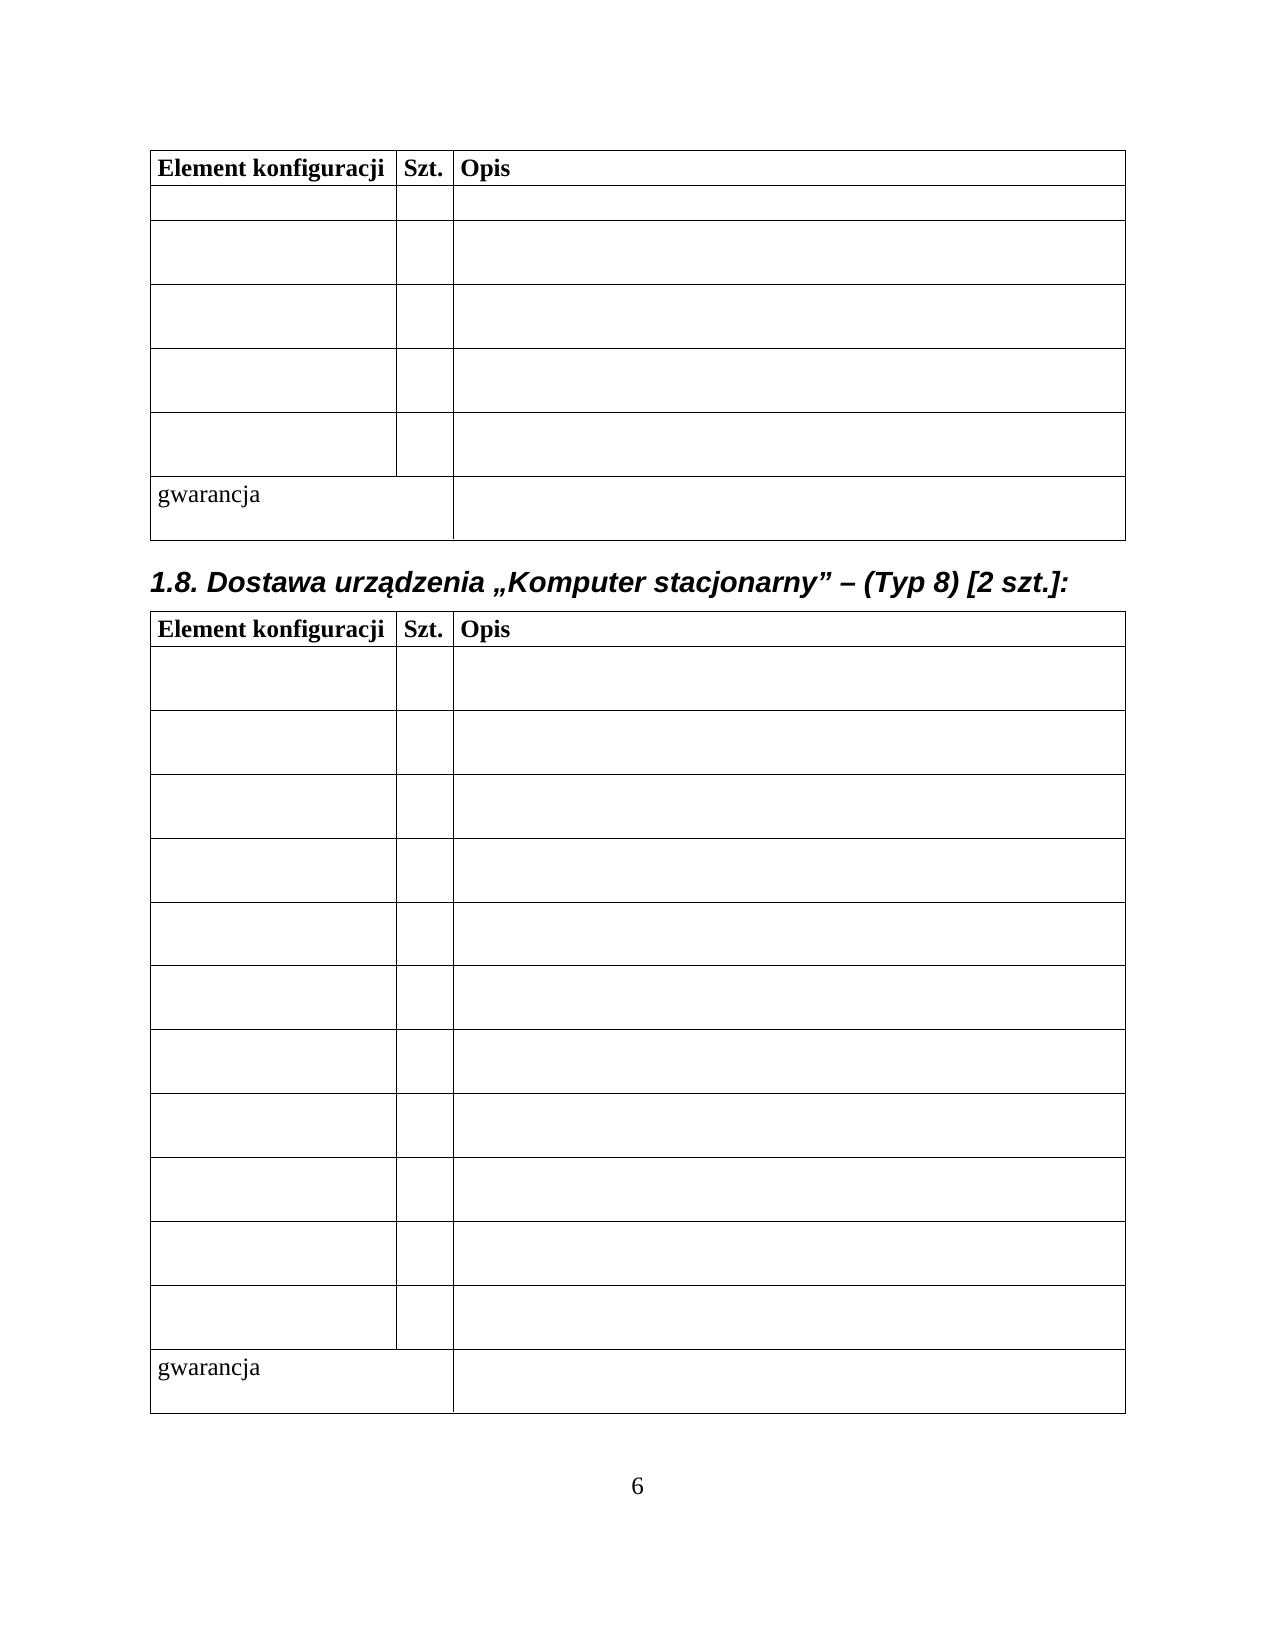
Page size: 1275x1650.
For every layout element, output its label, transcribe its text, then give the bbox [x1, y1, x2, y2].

table_cell [397, 839, 453, 902]
table_cell [151, 966, 396, 1029]
table_cell [397, 775, 453, 838]
table_cell [151, 1030, 396, 1093]
table_cell [397, 1158, 453, 1221]
table_cell [397, 349, 453, 412]
table_cell [454, 839, 1125, 902]
table_cell [454, 1094, 1125, 1157]
table_cell [454, 221, 1125, 284]
table_cell [397, 413, 453, 476]
table_cell [397, 966, 453, 1029]
table_cell [454, 1030, 1125, 1093]
table_cell [454, 349, 1125, 412]
table_header Element konfiguracji [151, 151, 396, 185]
table_cell [397, 647, 453, 710]
table_cell [151, 839, 396, 902]
table_cell [151, 647, 396, 710]
table_cell [397, 285, 453, 348]
table_cell [151, 186, 396, 220]
table_cell [454, 775, 1125, 838]
table_cell [151, 1094, 396, 1157]
subtitle 1.8. Dostawa urządzenia „Komputer stacjonarny” – (Typ 8) [2 szt.]: [150, 565, 1125, 598]
table_cell [151, 221, 396, 284]
table_cell [151, 1222, 396, 1285]
table_header gwarancja [151, 1350, 453, 1412]
table_cell [151, 349, 396, 412]
table_cell [397, 221, 453, 284]
table_header gwarancja [151, 477, 453, 539]
table_header [454, 1350, 1125, 1412]
table_cell [151, 1158, 396, 1221]
table_cell [151, 903, 396, 965]
table_cell [454, 413, 1125, 476]
table_cell [151, 285, 396, 348]
table_cell [454, 903, 1125, 965]
table_header [454, 477, 1125, 539]
table_cell [151, 1286, 396, 1348]
table_header Element konfiguracji [151, 612, 396, 646]
table_header Szt. [397, 612, 453, 646]
table_cell [151, 711, 396, 774]
table_cell [454, 1158, 1125, 1221]
table_cell [454, 966, 1125, 1029]
table_cell [397, 1286, 453, 1348]
table_cell [397, 1030, 453, 1093]
table_cell [397, 1094, 453, 1157]
table_cell [454, 285, 1125, 348]
table_cell [454, 186, 1125, 220]
table_header Opis [454, 612, 1125, 646]
table_header Szt. [397, 151, 453, 185]
table_cell [454, 647, 1125, 710]
table_cell [397, 711, 453, 774]
table_cell [397, 1222, 453, 1285]
table_cell [454, 1222, 1125, 1285]
table_cell [397, 903, 453, 965]
table_cell [151, 775, 396, 838]
table_header Opis [454, 151, 1125, 185]
table_cell [454, 711, 1125, 774]
table_cell [151, 413, 396, 476]
table_cell [397, 186, 453, 220]
table_cell [454, 1286, 1125, 1348]
